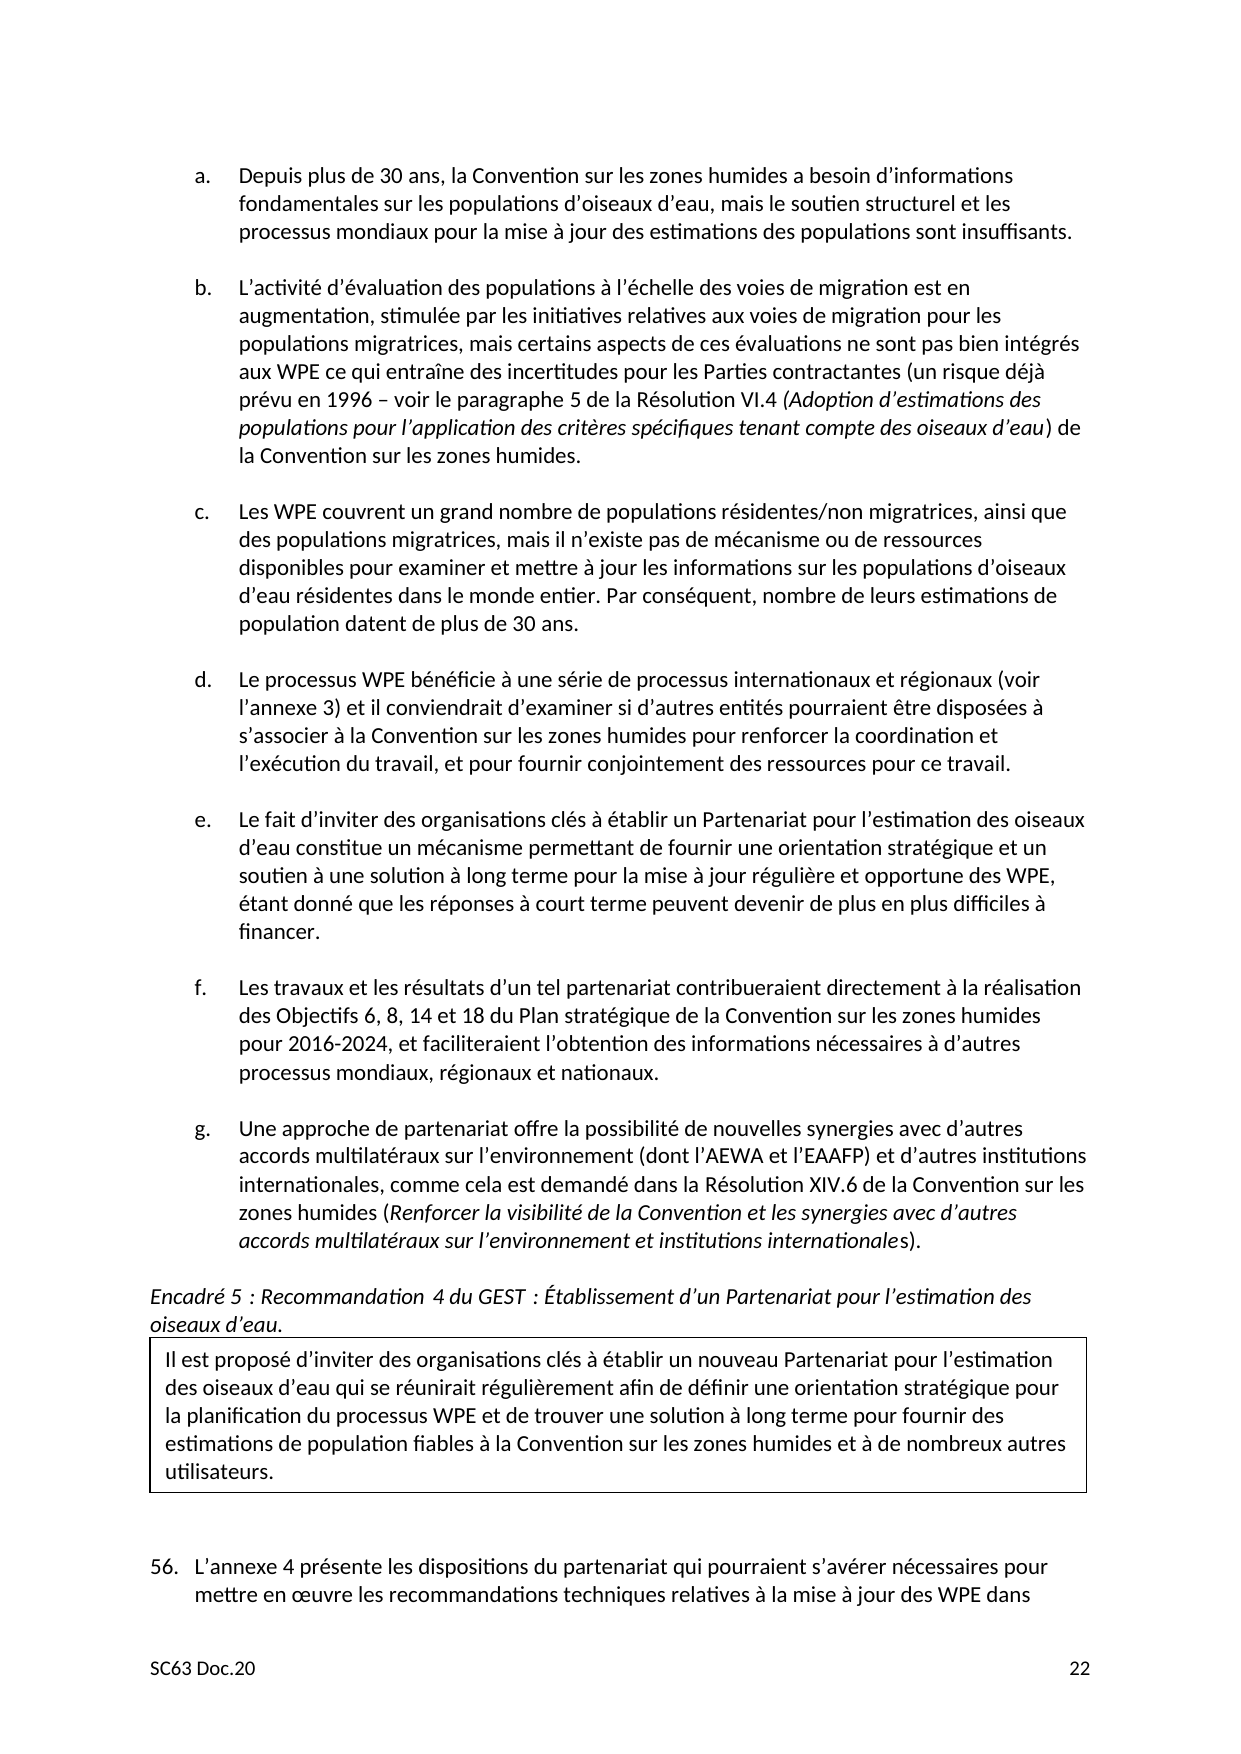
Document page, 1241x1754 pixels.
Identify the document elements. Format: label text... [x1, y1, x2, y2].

list Les WPE couvrent un grand nombre de populations résidentes/non migratrices, ainsi que des populations migratrices, mais il n’existe pas de mécanisme ou de ressources disponibles pour examiner et mettre à jour les informations sur les populations d’oiseaux d’eau résidentes dans le monde entier. Par conséquent, nombre de leurs estimations de population datent de plus de 30 ans. [194, 497, 1090, 665]
list Depuis plus de 30 ans, la Convention sur les zones humides a besoin d’informations fondamentales sur les populations d’oiseaux d’eau, mais le soutien structurel et les processus mondiaux pour la mise à jour des estimations des populations sont insuffisants. [194, 161, 1090, 273]
text Encadré 5 : Recommandation 4 du GEST : Établissement d’un Partenariat pour l’estimation des oiseaux d’eau. [150, 1282, 1090, 1338]
list L’activité d’évaluation des populations à l’échelle des voies de migration est en augmentation, stimulée par les initiatives relatives aux voies de migration pour les populations migratrices, mais certains aspects de ces évaluations ne sont pas bien intégrés aux WPE ce qui entraîne des incertitudes pour les Parties contractantes (un risque déjà prévu en 1996 – voir le paragraphe 5 de la Résolution VI.4 (Adoption d’estimations des populations pour l’application des critères spécifiques tenant compte des oiseaux d’eau) de la Convention sur les zones humides. [194, 273, 1090, 497]
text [150, 1552, 1090, 1608]
list Les travaux et les résultats d’un tel partenariat contribueraient directement à la réalisation des Objectifs 6, 8, 14 et 18 du Plan stratégique de la Convention sur les zones humides pour 2016-2024, et faciliteraient l’obtention des informations nécessaires à d’autres processus mondiaux, régionaux et nationaux. [194, 973, 1090, 1114]
list Le fait d’inviter des organisations clés à établir un Partenariat pour l’estimation des oiseaux d’eau constitue un mécanisme permettant de fournir une orientation stratégique et un soutien à une solution à long terme pour la mise à jour régulière et opportune des WPE, étant donné que les réponses à court terme peuvent devenir de plus en plus difficiles à financer. [194, 805, 1090, 973]
list Le processus WPE bénéficie à une série de processus internationaux et régionaux (voir l’annexe 3) et il conviendrait d’examiner si d’autres entités pourraient être disposées à s’associer à la Convention sur les zones humides pour renforcer la coordination et l’exécution du travail, et pour fournir conjointement des ressources pour ce travail. [194, 665, 1090, 805]
list Une approche de partenariat offre la possibilité de nouvelles synergies avec d’autres accords multilatéraux sur l’environnement (dont l’AEWA et l’EAAFP) et d’autres institutions internationales, comme cela est demandé dans la Résolution XIV.6 de la Convention sur les zones humides (Renforcer la visibilité de la Convention et les synergies avec d’autres accords multilatéraux sur l’environnement et institutions internationales). [194, 1114, 1090, 1282]
